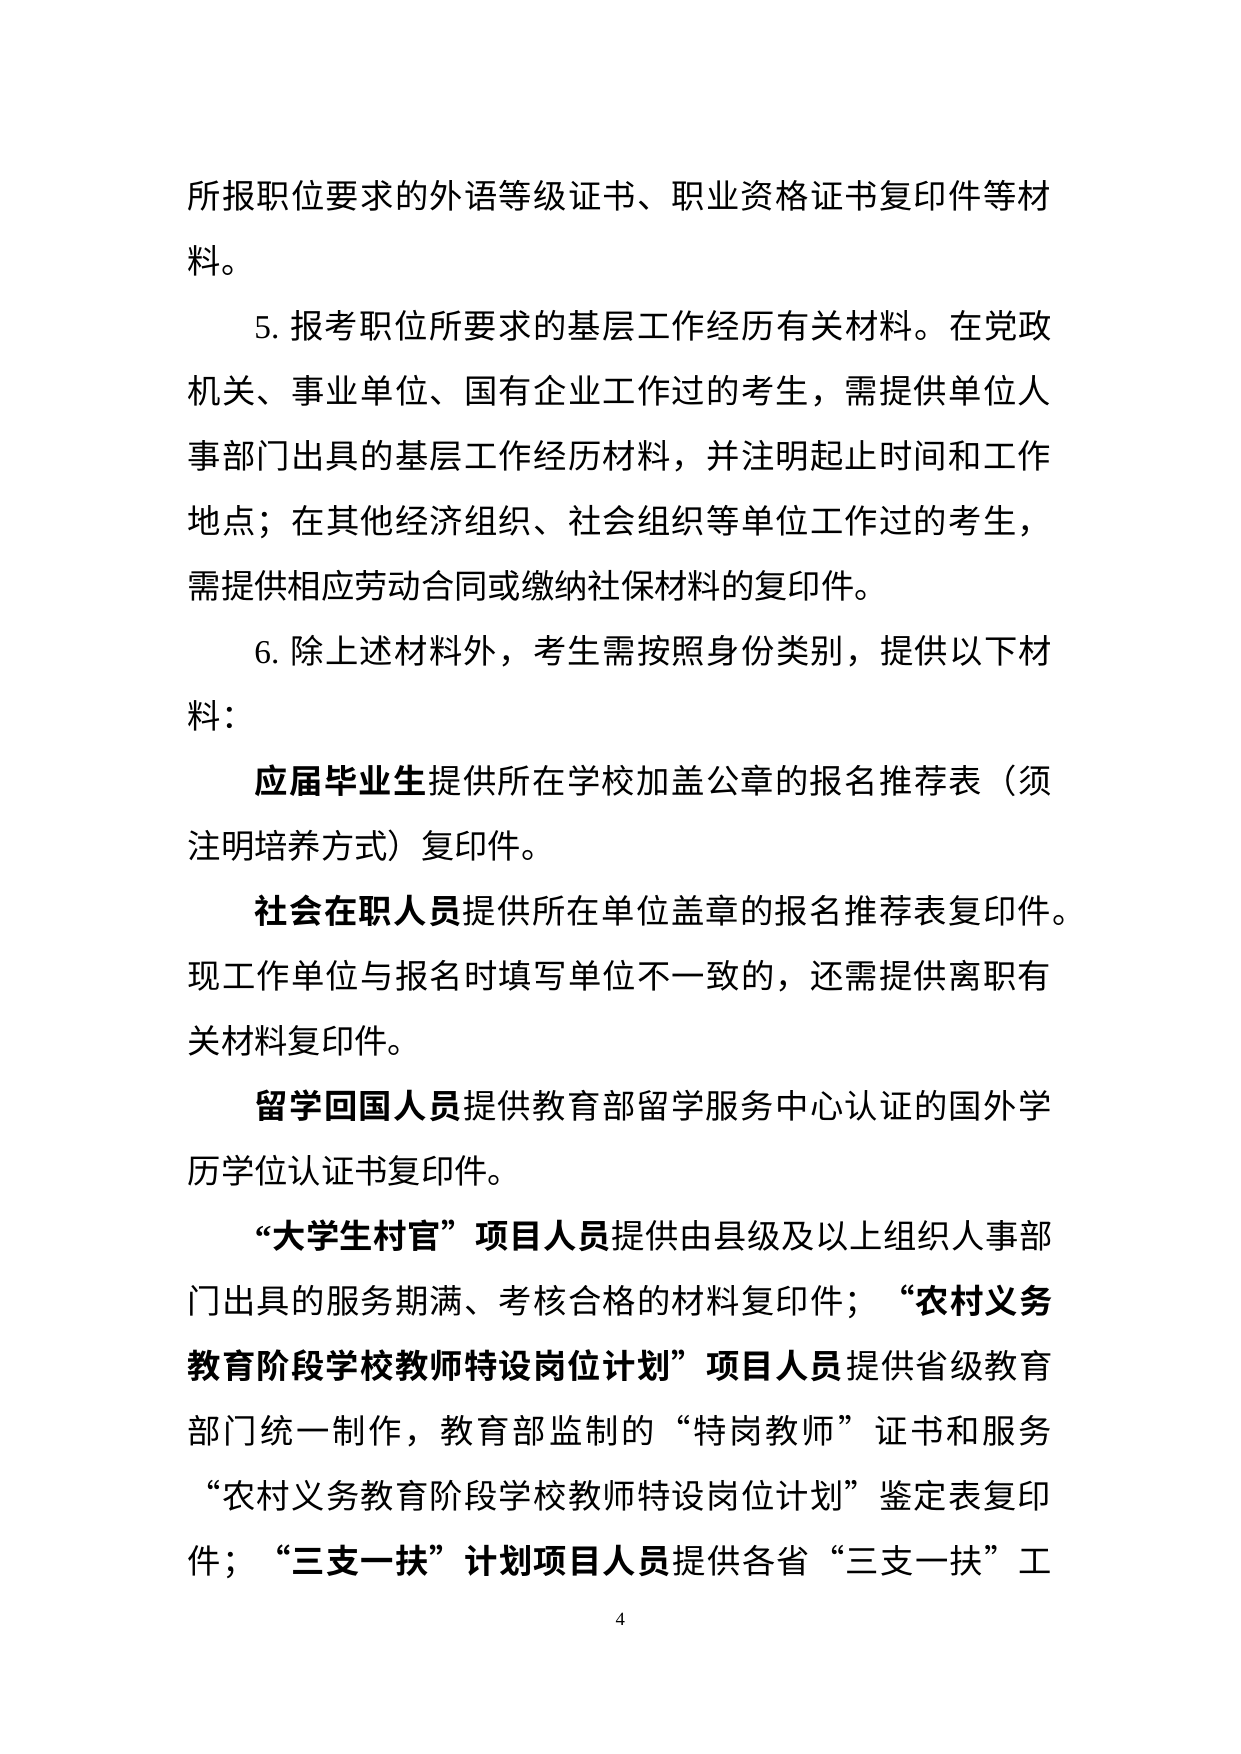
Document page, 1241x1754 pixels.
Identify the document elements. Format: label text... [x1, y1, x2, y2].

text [187, 1202, 1053, 1592]
text 留学回国人员提供教育部留学服务中心认证的国外学历学位认证书复印件。 [187, 1072, 1053, 1202]
text 应届毕业生提供所在学校加盖公章的报名推荐表（须注明培养方式）复印件。 [187, 747, 1053, 877]
text 5. 报考职位所要求的基层工作经历有关材料。在党政机关、事业单位、国有企业工作过的考生，需提供单位人事部门出具的基层工作经历材料，并注明起止时间和工作地点；在其他经济组织、社会组织等单位工作过的考生，需提供相应劳动合同或缴纳社保材料的复印件。 [187, 292, 1053, 617]
text 6. 除上述材料外，考生需按照身份类别，提供以下材料： [187, 617, 1053, 747]
text 社会在职人员提供所在单位盖章的报名推荐表复印件。现工作单位与报名时填写单位不一致的，还需提供离职有关材料复印件。 [187, 877, 1053, 1072]
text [187, 162, 1053, 292]
